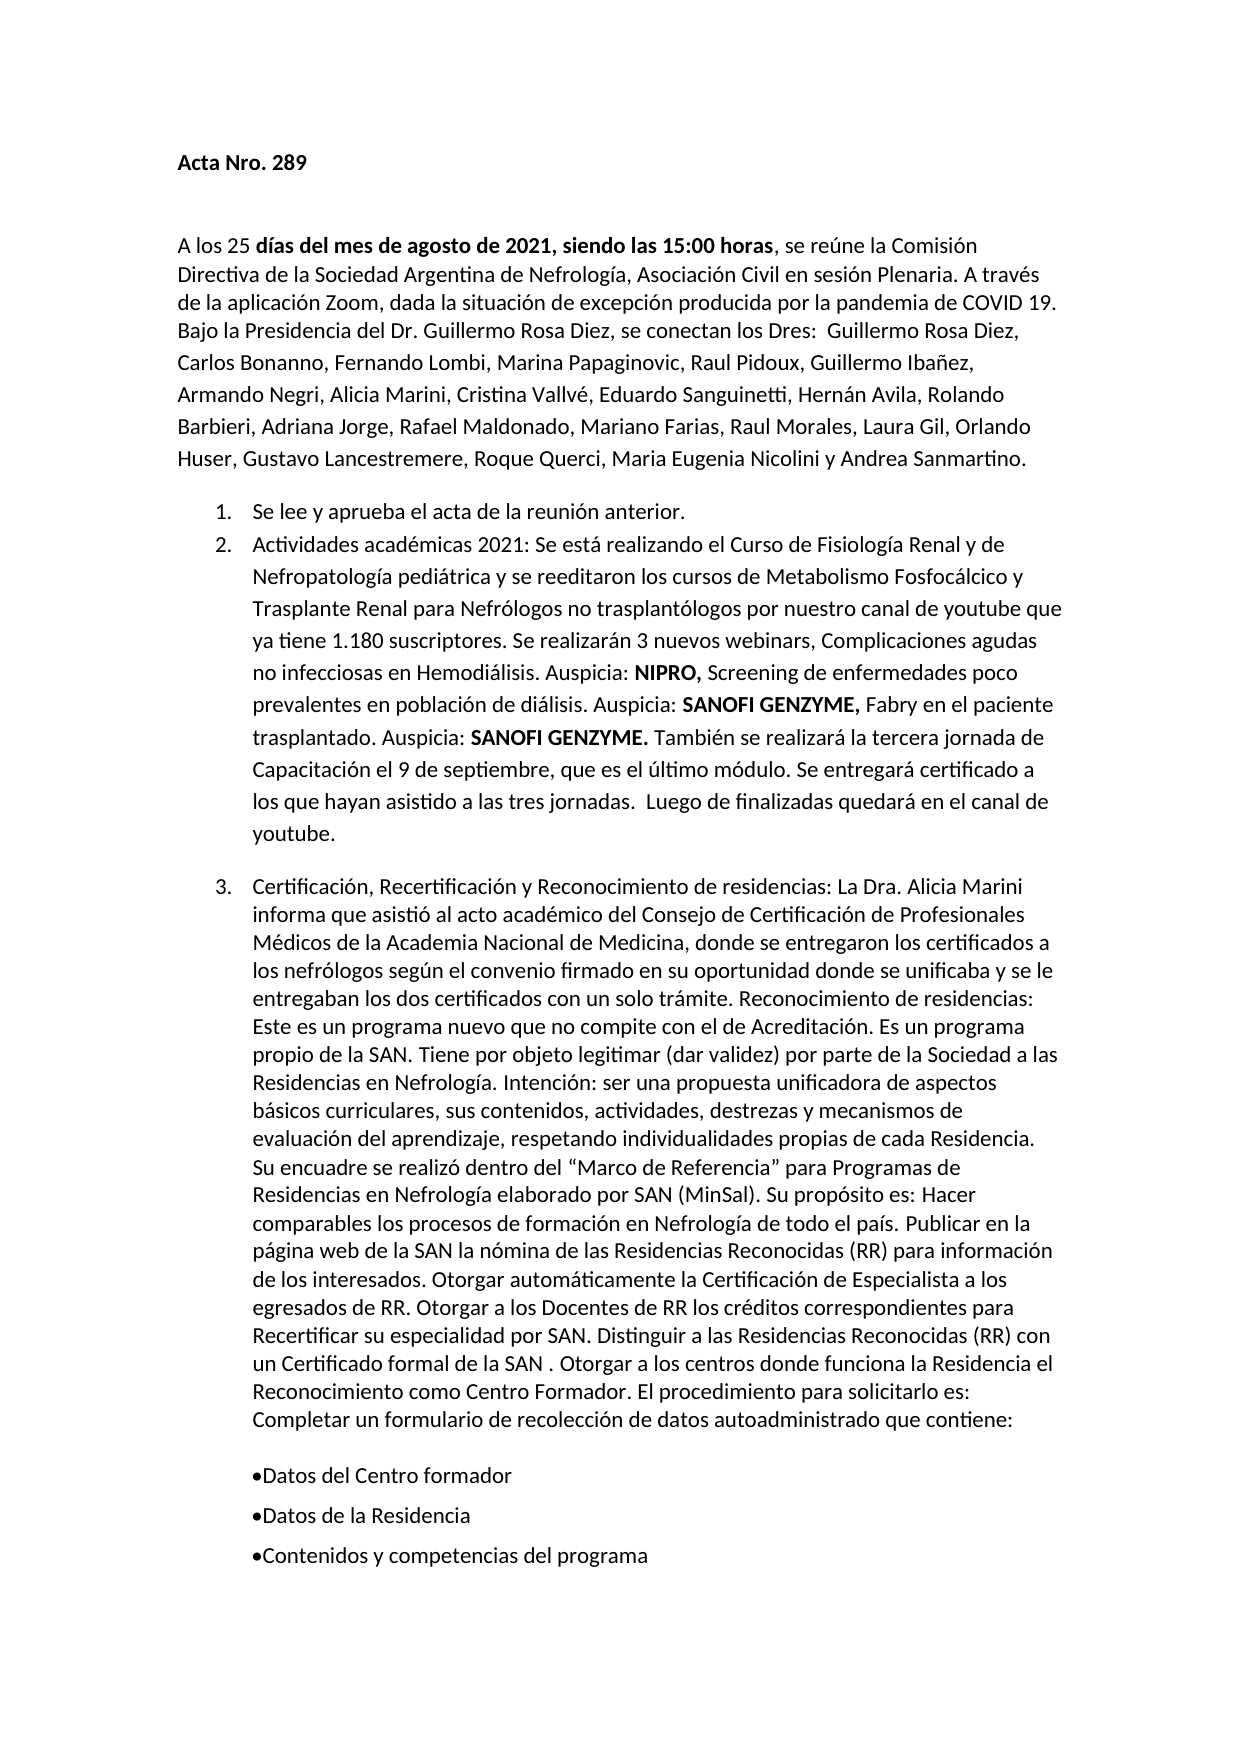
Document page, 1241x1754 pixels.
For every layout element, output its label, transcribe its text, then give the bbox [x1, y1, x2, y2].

text •Datos del Centro formador [177, 1461, 1063, 1489]
list Certificación, Recertificación y Reconocimiento de residencias: La Dra. Alicia Marini informa que asistió al acto académico del Consejo de Certificación de Profesionales Médicos de la Academia Nacional de Medicina, donde se entregaron los certificados a los nefrólogos según el convenio firmado en su oportunidad donde se unificaba y se le entregaban los dos certificados con un solo trámite. Reconocimiento de residencias: Este es un programa nuevo que no compite con el de Acreditación. Es un programa propio de la SAN. Tiene por objeto legitimar (dar validez) por parte de la Sociedad a las Residencias en Nefrología. Intención: ser una propuesta unificadora de aspectos básicos curriculares, sus contenidos, actividades, destrezas y mecanismos de evaluación del aprendizaje, respetando individualidades propias de cada Residencia. Su encuadre se realizó dentro del “Marco de Referencia” para Programas de Residencias en Nefrología elaborado por SAN (MinSal). Su propósito es: Hacer comparables los procesos de formación en Nefrología de todo el país. Publicar en la página web de la SAN la nómina de las Residencias Reconocidas (RR) para información de los interesados. Otorgar automáticamente la Certificación de Especialista a los egresados de RR. Otorgar a los Docentes de RR los créditos correspondientes para Recertificar su especialidad por SAN. Distinguir a las Residencias Reconocidas (RR) con un Certificado formal de la SAN . Otorgar a los centros donde funciona la Residencia el Reconocimiento como Centro Formador. El procedimiento para solicitarlo es: Completar un formulario de recolección de datos autoadministrado que contiene: [215, 872, 1063, 1433]
text •Contenidos y competencias del programa [177, 1541, 1063, 1569]
list Se lee y aprueba el acta de la reunión anterior. [215, 497, 1063, 526]
text A los 25 días del mes de agosto de 2021, siendo las 15:00 horas, se reúne la Comisión Directiva de la Sociedad Argentina de Nefrología, Asociación Civil en sesión Plenaria. A través de la aplicación Zoom, dada la situación de excepción producida por la pandemia de COVID 19. [177, 232, 1063, 316]
text Acta Nro. 289 [177, 148, 1063, 176]
text Bajo la Presidencia del Dr. Guillermo Rosa Diez, se conectan los Dres: Guillermo Rosa Diez, Carlos Bonanno, Fernando Lombi, Marina Papaginovic, Raul Pidoux, Guillermo Ibañez, Armando Negri, Alicia Marini, Cristina Vallvé, Eduardo Sanguinetti, Hernán Avila, Rolando Barbieri, Adriana Jorge, Rafael Maldonado, Mariano Farias, Raul Morales, Laura Gil, Orlando Huser, Gustavo Lancestremere, Roque Querci, Maria Eugenia Nicolini y Andrea Sanmartino. [177, 316, 1063, 472]
text •Datos de la Residencia [177, 1501, 1063, 1529]
list Actividades académicas 2021: Se está realizando el Curso de Fisiología Renal y de Nefropatología pediátrica y se reeditaron los cursos de Metabolismo Fosfocálcico y Trasplante Renal para Nefrólogos no trasplantólogos por nuestro canal de youtube que ya tiene 1.180 suscriptores. Se realizarán 3 nuevos webinars, Complicaciones agudas no infecciosas en Hemodiálisis. Auspicia: NIPRO, Screening de enfermedades poco prevalentes en población de diálisis. Auspicia: SANOFI GENZYME, Fabry en el paciente trasplantado. Auspicia: SANOFI GENZYME. También se realizará la tercera jornada de Capacitación el 9 de septiembre, que es el último módulo. Se entregará certificado a los que hayan asistido a las tres jornadas. Luego de finalizadas quedará en el canal de youtube. [215, 530, 1063, 847]
